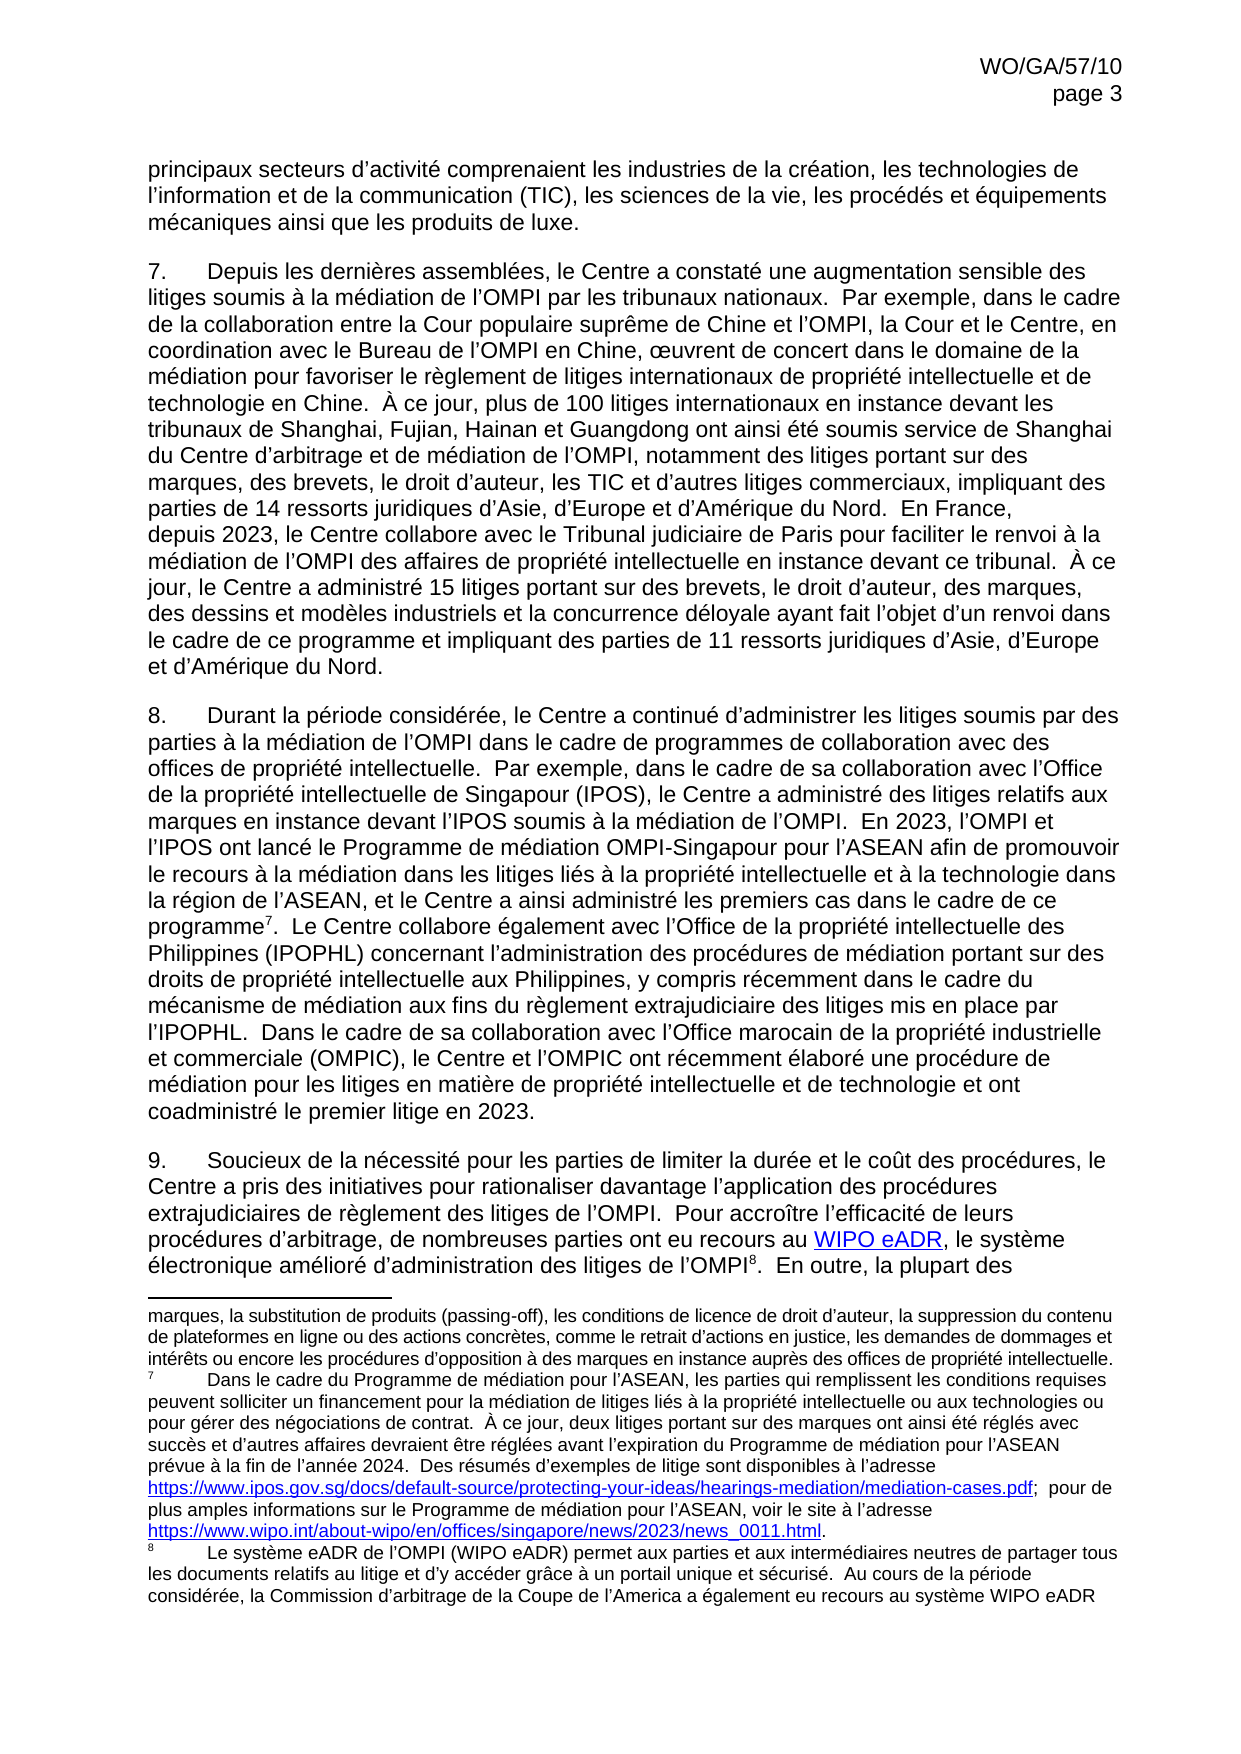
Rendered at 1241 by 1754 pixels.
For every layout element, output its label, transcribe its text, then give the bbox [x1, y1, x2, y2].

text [148, 1147, 1122, 1279]
text Depuis les dernières assemblées, le Centre a constaté une augmentation sensible des litiges soumis à la médiation de l’OMPI par les tribunaux nationaux. Par exemple, dans le cadre de la collaboration entre la Cour populaire suprême de Chine et l’OMPI, la Cour et le Centre, en coordination avec le Bureau de l’OMPI en Chine, œuvrent de concert dans le domaine de la médiation pour favoriser le règlement de litiges internationaux de propriété intellectuelle et de technologie en Chine. À ce jour, plus de 100 litiges internationaux en instance devant les tribunaux de Shanghai, Fujian, Hainan et Guangdong ont ainsi été soumis service de Shanghai du Centre d’arbitrage et de médiation de l’OMPI, notamment des litiges portant sur des marques, des brevets, le droit d’auteur, les TIC et d’autres litiges commerciaux, impliquant des parties de 14 ressorts juridiques d’Asie, d’Europe et d’Amérique du Nord. En France, depuis 2023, le Centre collabore avec le Tribunal judiciaire de Paris pour faciliter le renvoi à la médiation de l’OMPI des affaires de propriété intellectuelle en instance devant ce tribunal. À ce jour, le Centre a administré 15 litiges portant sur des brevets, le droit d’auteur, des marques, des dessins et modèles industriels et la concurrence déloyale ayant fait l’objet d’un renvoi dans le cadre de ce programme et impliquant des parties de 11 ressorts juridiques d’Asie, d’Europe et d’Amérique du Nord. [148, 258, 1122, 679]
text Durant la période considérée, le Centre a continué d’administrer les litiges soumis par des parties à la médiation de l’OMPI dans le cadre de programmes de collaboration avec des offices de propriété intellectuelle. Par exemple, dans le cadre de sa collaboration avec l’Office de la propriété intellectuelle de Singapour (IPOS), le Centre a administré des litiges relatifs aux marques en instance devant l’IPOS soumis à la médiation de l’OMPI. En 2023, l’OMPI et l’IPOS ont lancé le Programme de médiation OMPI-Singapour pour l’ASEAN afin de promouvoir le recours à la médiation dans les litiges liés à la propriété intellectuelle et à la technologie dans la région de l’ASEAN, et le Centre a ainsi administré les premiers cas dans le cadre de ce programme. Le Centre collabore également avec l’Office de la propriété intellectuelle des Philippines (IPOPHL) concernant l’administration des procédures de médiation portant sur des droits de propriété intellectuelle aux Philippines, y compris récemment dans le cadre du mécanisme de médiation aux fins du règlement extrajudiciaire des litiges mis en place par l’IPOPHL. Dans le cadre de sa collaboration avec l’Office marocain de la propriété industrielle et commerciale (OMPIC), le Centre et l’OMPIC ont récemment élaboré une procédure de médiation pour les litiges en matière de propriété intellectuelle et de technologie et ont coadministré le premier litige en 2023. [148, 702, 1122, 1124]
